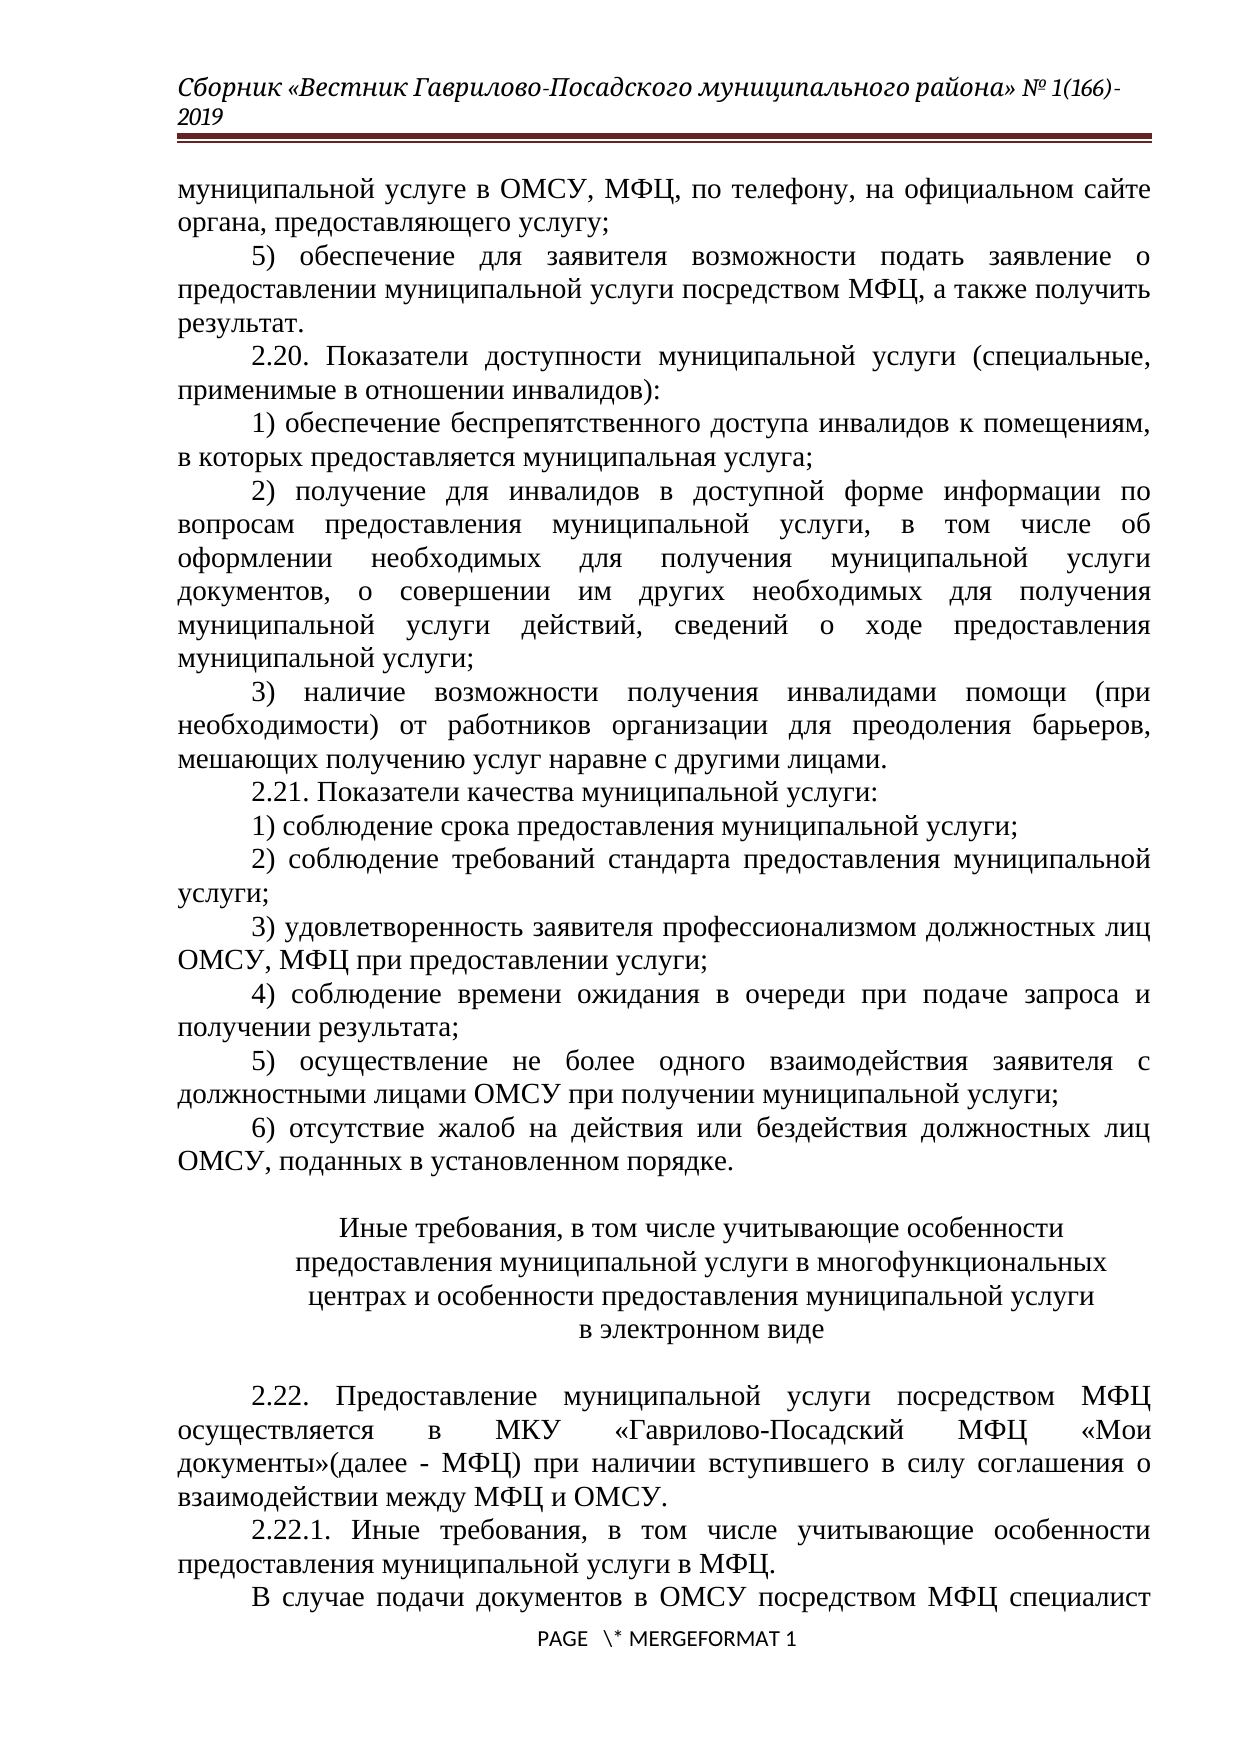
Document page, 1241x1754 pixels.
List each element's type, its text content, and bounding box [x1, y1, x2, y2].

text Иные требования, в том числе учитывающие особенности [177, 1211, 1152, 1244]
text 6) отсутствие жалоб на действия или бездействия должностных лиц ОМСУ, поданных в установленном порядке. [177, 1110, 1152, 1177]
text 3) наличие возможности получения инвалидами помощи (при необходимости) от работников организации для преодоления барьеров, мешающих получению услуг наравне с другими лицами. [177, 674, 1152, 774]
text 2) соблюдение требований стандарта предоставления муниципальной услуги; [177, 842, 1152, 909]
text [177, 1579, 1152, 1613]
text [177, 171, 1152, 238]
text 5) осуществление не более одного взаимодействия заявителя с должностными лицами ОМСУ при получении муниципальной услуги; [177, 1043, 1152, 1110]
text предоставления муниципальной услуги в многофункциональных [177, 1244, 1152, 1278]
text 1) обеспечение беспрепятственного доступа инвалидов к помещениям, в которых предоставляется муниципальная услуга; [177, 406, 1152, 473]
text центрах и особенности предоставления муниципальной услуги [177, 1278, 1152, 1311]
text 3) удовлетворенность заявителя профессионализмом должностных лиц ОМСУ, МФЦ при предоставлении услуги; [177, 909, 1152, 976]
text 5) обеспечение для заявителя возможности подать заявление о предоставлении муниципальной услуги посредством МФЦ, а также получить результат. [177, 238, 1152, 338]
text 2.22. Предоставление муниципальной услуги посредством МФЦ осуществляется в МКУ «Гаврилово-Посадский МФЦ «Мои документы»(далее - МФЦ) при наличии вступившего в силу соглашения о взаимодействии между МФЦ и ОМСУ. [177, 1378, 1152, 1512]
text 2.20. Показатели доступности муниципальной услуги (специальные, применимые в отношении инвалидов): [177, 338, 1152, 406]
text 2) получение для инвалидов в доступной форме информации по вопросам предоставления муниципальной услуги, в том числе об оформлении необходимых для получения муниципальной услуги документов, о совершении им других необходимых для получения муниципальной услуги действий, сведений о ходе предоставления муниципальной услуги; [177, 473, 1152, 674]
text 1) соблюдение срока предоставления муниципальной услуги; [177, 808, 1152, 842]
text 4) соблюдение времени ожидания в очереди при подаче запроса и получении результата; [177, 976, 1152, 1043]
text 2.21. Показатели качества муниципальной услуги: [177, 774, 1152, 808]
text в электронном виде [177, 1311, 1152, 1345]
text 2.22.1. Иные требования, в том числе учитывающие особенности предоставления муниципальной услуги в МФЦ. [177, 1512, 1152, 1579]
